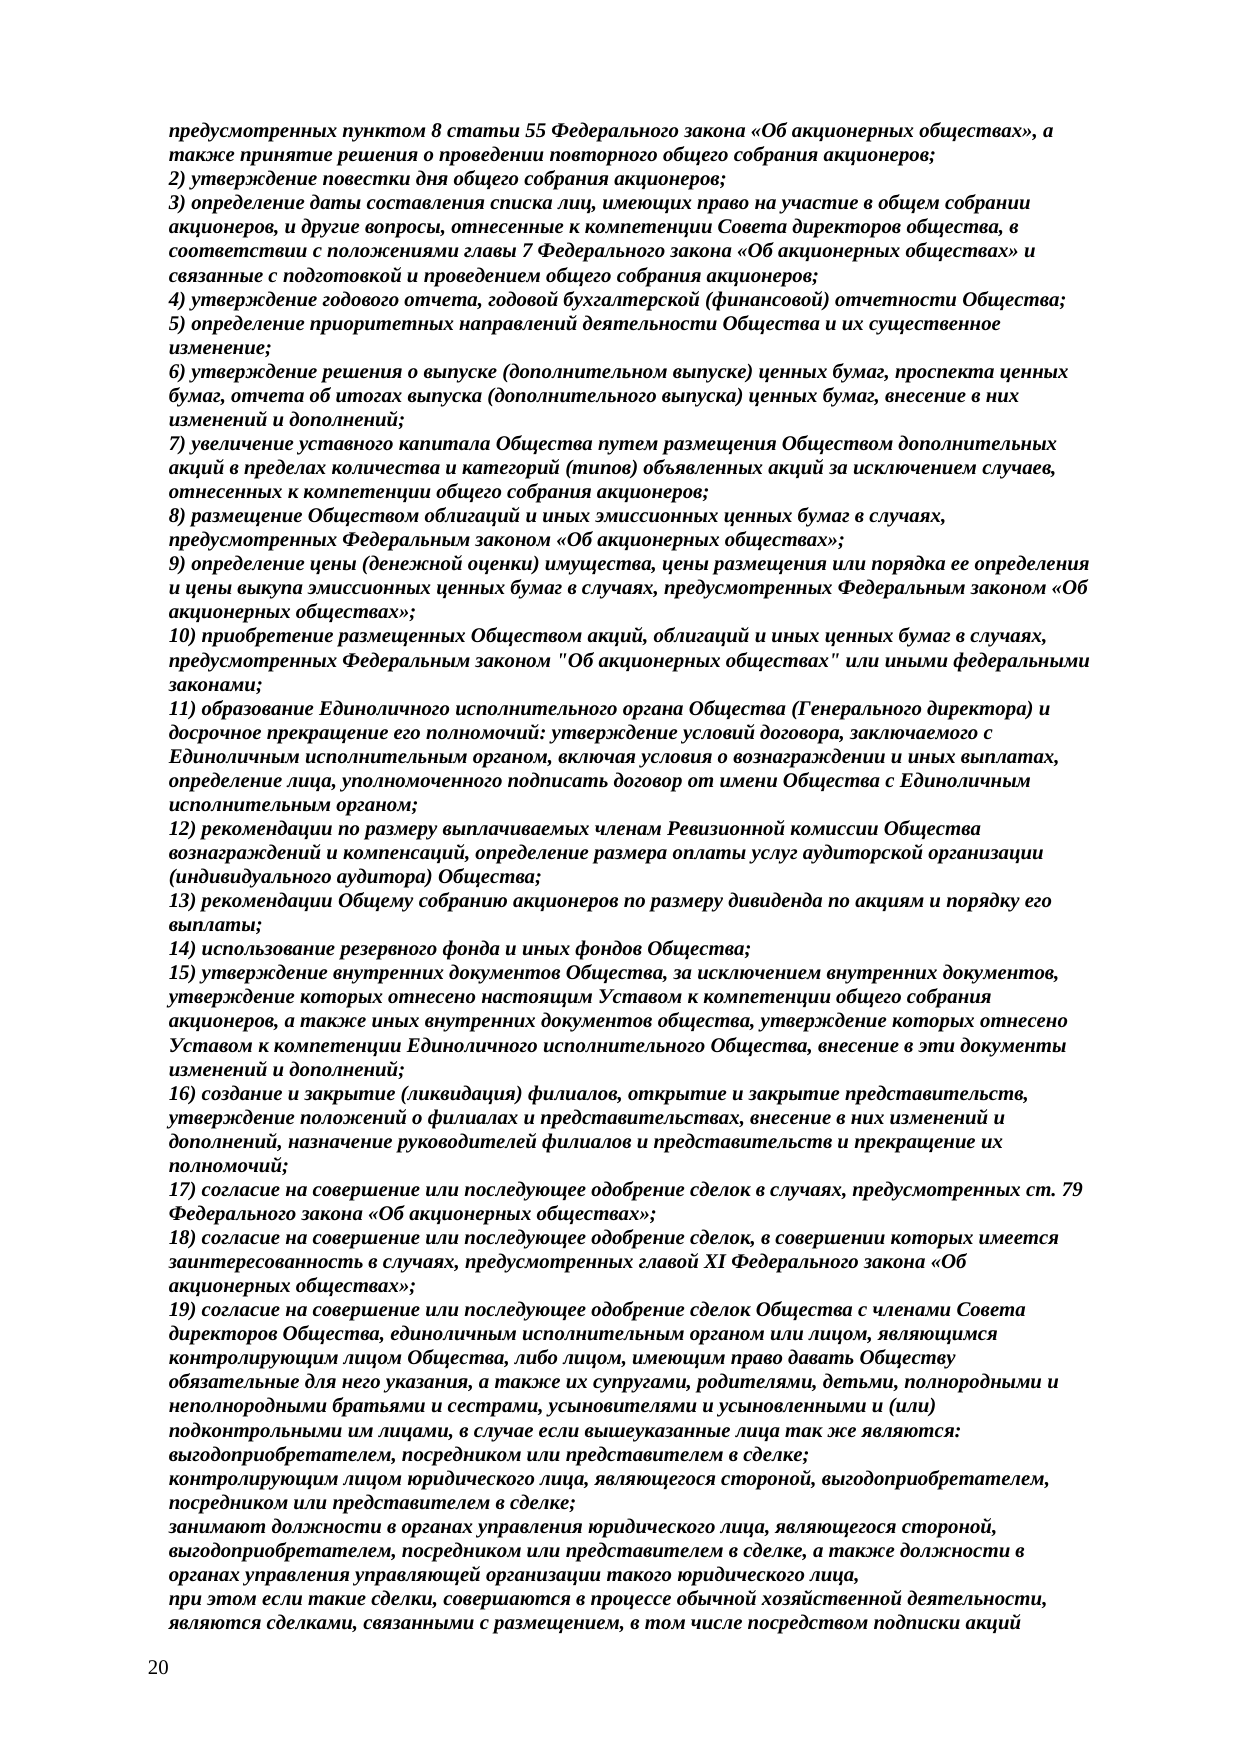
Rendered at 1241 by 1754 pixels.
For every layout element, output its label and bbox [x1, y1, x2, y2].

text [168, 118, 1092, 1634]
